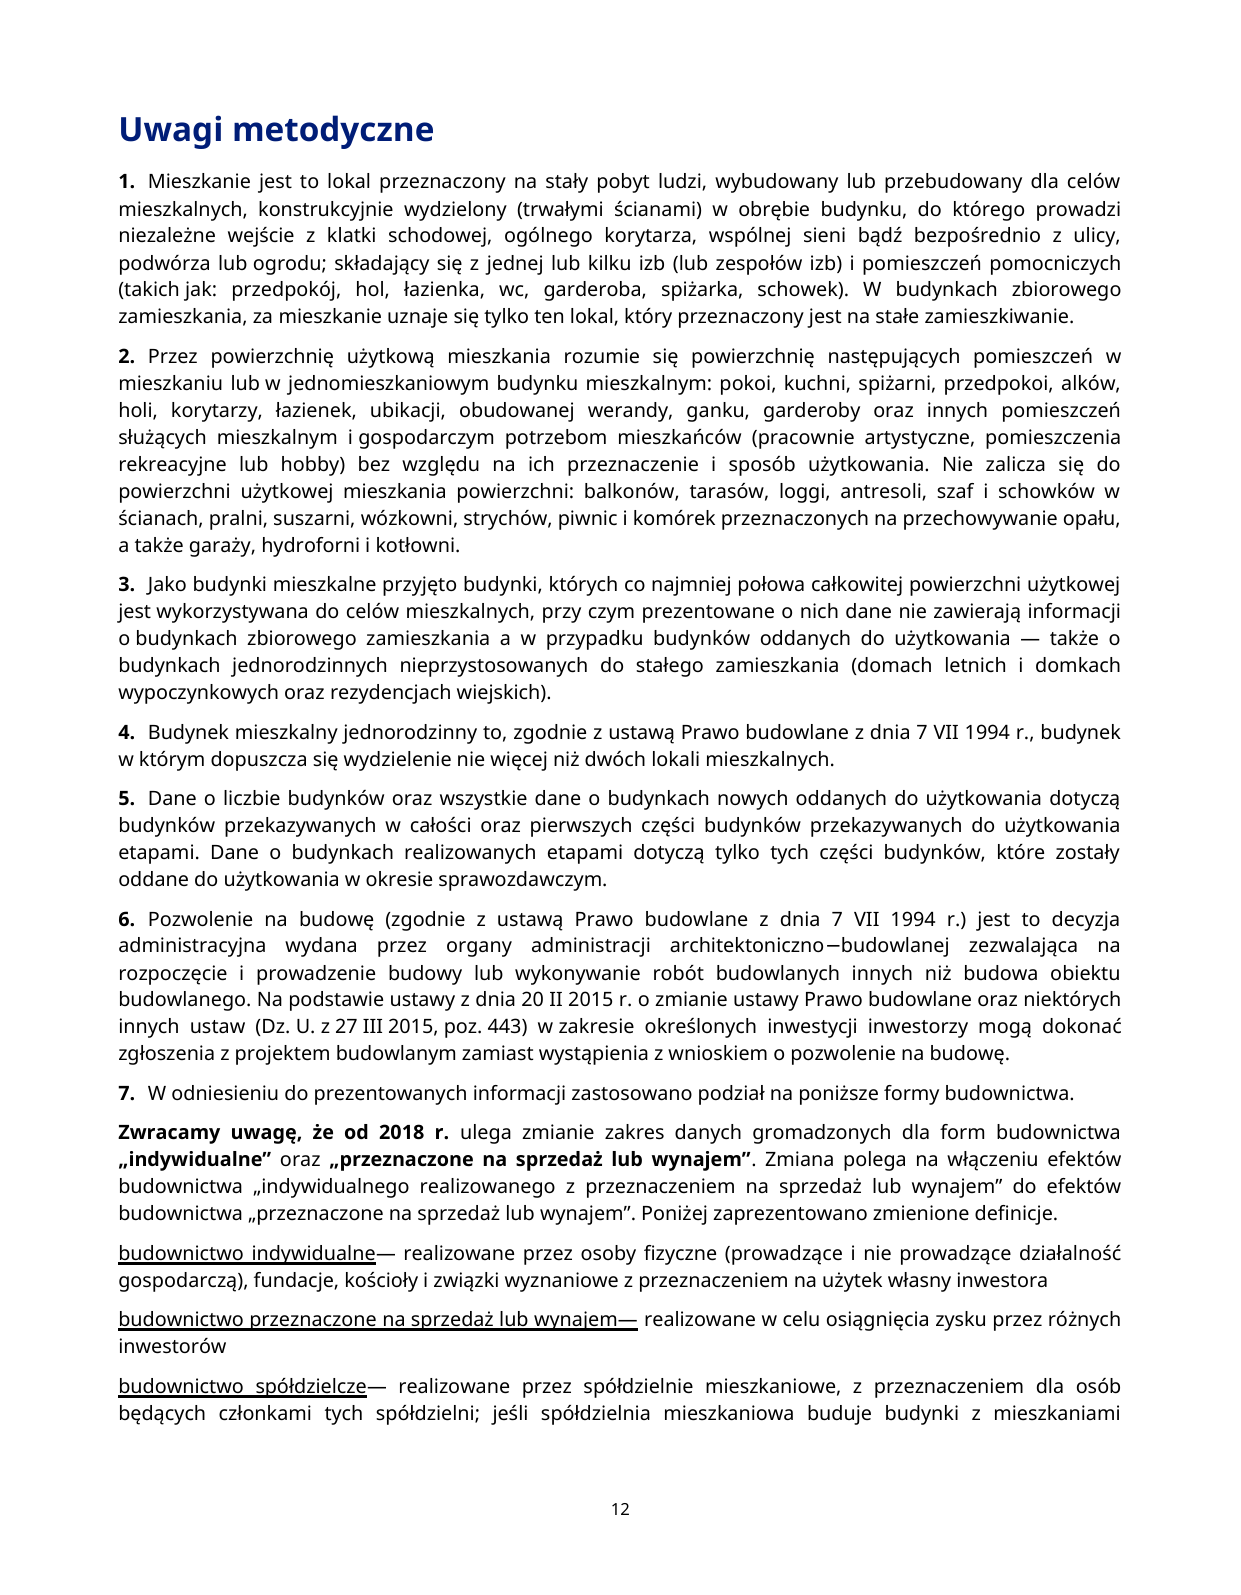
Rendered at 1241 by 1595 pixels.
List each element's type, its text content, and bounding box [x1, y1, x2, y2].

text Zwracamy uwagę, że od 2018 r. ulega zmianie zakres danych gromadzonych dla form budownictwa „indywidualne” oraz „przeznaczone na sprzedaż lub wynajem”. Zmiana polega na włączeniu efektów budownictwa „indywidualnego realizowanego z przeznaczeniem na sprzedaż lub wynajem” do efektów budownictwa „przeznaczone na sprzedaż lub wynajem”. Poniżej zaprezentowano zmienione definicje. [118, 1119, 1122, 1227]
text budownictwo przeznaczone na sprzedaż lub wynajem― realizowane w celu osiągnięcia zysku przez różnych inwestorów [118, 1306, 1122, 1359]
list Dane o liczbie budynków oraz wszystkie dane o budynkach nowych oddanych do użytkowania dotyczą budynków przekazywanych w całości oraz pierwszych części budynków przekazywanych do użytkowania etapami. Dane o budynkach realizowanych etapami dotyczą tylko tych części budynków, które zostały oddane do użytkowania w okresie sprawozdawczym. [118, 784, 1122, 892]
text Uwagi metodyczne [118, 106, 1122, 151]
list Budynek mieszkalny jednorodzinny to, zgodnie z ustawą Prawo budowlane z dnia 7 VII 1994 r., budynek w którym dopuszcza się wydzielenie nie więcej niż dwóch lokali mieszkalnych. [118, 718, 1122, 772]
text budownictwo indywidualne― realizowane przez osoby fizyczne (prowadzące i nie prowadzące działalność gospodarczą), fundacje, kościoły i związki wyznaniowe z przeznaczeniem na użytek własny inwestora [118, 1239, 1122, 1293]
list Jako budynki mieszkalne przyjęto budynki, których co najmniej połowa całkowitej powierzchni użytkowej jest wykorzystywana do celów mieszkalnych, przy czym prezentowane o nich dane nie zawierają informacji o budynkach zbiorowego zamieszkania a w przypadku budynków oddanych do użytkowania — także o budynkach jednorodzinnych nieprzystosowanych do stałego zamieszkania (domach letnich i domkach wypoczynkowych oraz rezydencjach wiejskich). [118, 571, 1122, 705]
list W odniesieniu do prezentowanych informacji zastosowano podział na poniższe formy budownictwa. [118, 1079, 1122, 1106]
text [118, 1372, 1122, 1426]
list Pozwolenie na budowę (zgodnie z ustawą Prawo budowlane z dnia 7 VII 1994 r.) jest to decyzja administracyjna wydana przez organy administracji architektoniczno−budowlanej zezwalająca na rozpoczęcie i prowadzenie budowy lub wykonywanie robót budowlanych innych niż budowa obiektu budowlanego. Na podstawie ustawy z dnia 20 II 2015 r. o zmianie ustawy Prawo budowlane oraz niektórych innych ustaw (Dz. U. z 27 III 2015, poz. 443) w zakresie określonych inwestycji inwestorzy mogą dokonać zgłoszenia z projektem budowlanym zamiast wystąpienia z wnioskiem o pozwolenie na budowę. [118, 905, 1122, 1067]
list Przez powierzchnię użytkową mieszkania rozumie się powierzchnię następujących pomieszczeń w mieszkaniu lub w jednomieszkaniowym budynku mieszkalnym: pokoi, kuchni, spiżarni, przedpokoi, alków, holi, korytarzy, łazienek, ubikacji, obudowanej werandy, ganku, garderoby oraz innych pomieszczeń służących mieszkalnym i gospodarczym potrzebom mieszkańców (pracownie artystyczne, pomieszczenia rekreacyjne lub hobby) bez względu na ich przeznaczenie i sposób użytkowania. Nie zalicza się do powierzchni użytkowej mieszkania powierzchni: balkonów, tarasów, loggi, antresoli, szaf i schowków w ścianach, pralni, suszarni, wózkowni, strychów, piwnic i komórek przeznaczonych na przechowywanie opału, a także garaży, hydroforni i kotłowni. [118, 342, 1122, 558]
list Mieszkanie jest to lokal przeznaczony na stały pobyt ludzi, wybudowany lub przebudowany dla celów mieszkalnych, konstrukcyjnie wydzielony (trwałymi ścianami) w obrębie budynku, do którego prowadzi niezależne wejście z klatki schodowej, ogólnego korytarza, wspólnej sieni bądź bezpośrednio z ulicy, podwórza lub ogrodu; składający się z jednej lub kilku izb (lub zespołów izb) i pomieszczeń pomocniczych (takich jak: przedpokój, hol, łazienka, wc, garderoba, spiżarka, schowek). W budynkach zbiorowego zamieszkania, za mieszkanie uznaje się tylko ten lokal, który przeznaczony jest na stałe zamieszkiwanie. [118, 168, 1122, 330]
